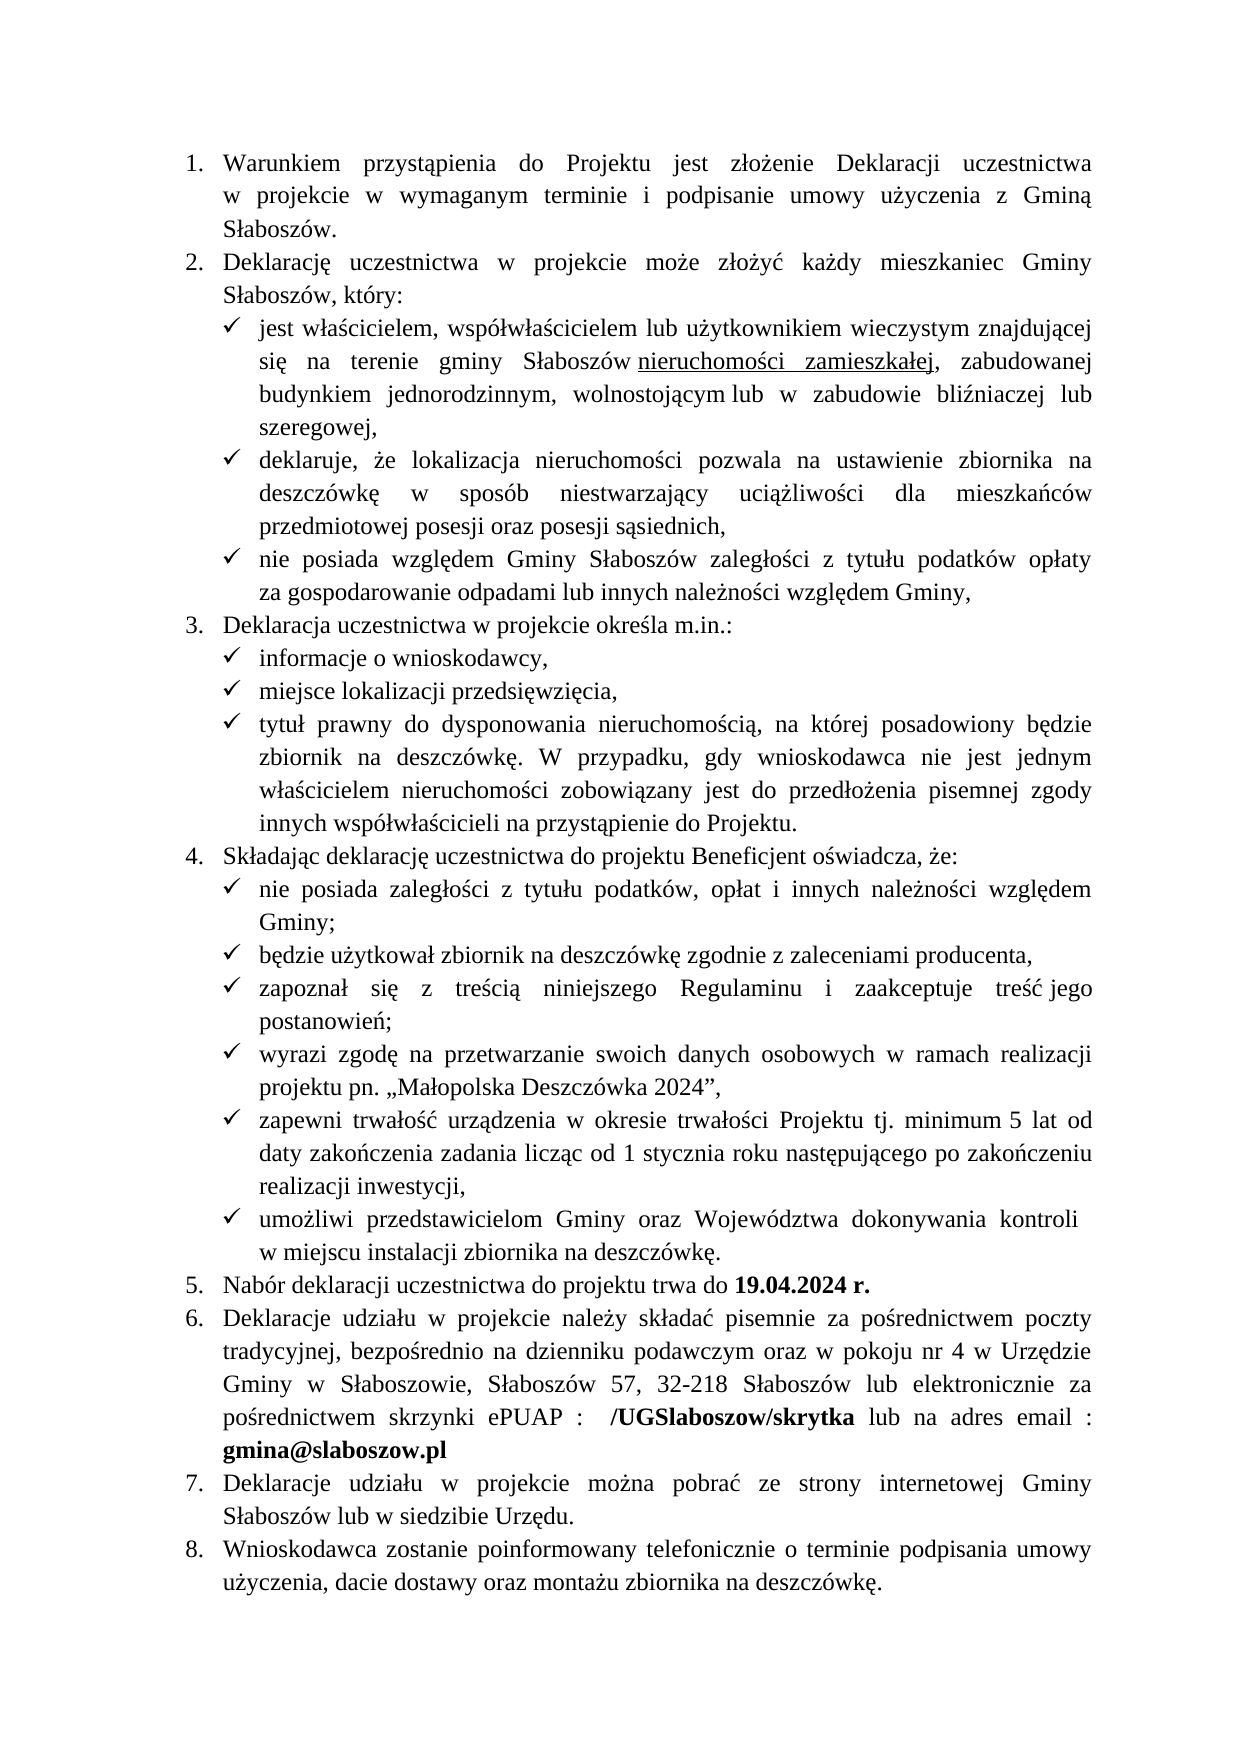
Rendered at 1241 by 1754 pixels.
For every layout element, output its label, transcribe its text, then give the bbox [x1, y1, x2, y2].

list Deklaracje udziału w projekcie można pobrać ze strony internetowej Gminy Słaboszów lub w siedzibie Urzędu. [185, 1468, 1093, 1530]
list nie posiada względem Gminy Słaboszów zaległości z tytułu podatków opłaty za gospodarowanie odpadami lub innych należności względem Gminy, [221, 544, 1093, 606]
list umożliwi przedstawicielom Gminy oraz Województwa dokonywania kontroli w miejscu instalacji zbiornika na deszczówkę. [221, 1204, 1093, 1266]
list tytuł prawny do dysponowania nieruchomością, na której posadowiony będzie zbiornik na deszczówkę. W przypadku, gdy wnioskodawca nie jest jednym właścicielem nieruchomości zobowiązany jest do przedłożenia pisemnej zgody innych współwłaścicieli na przystąpienie do Projektu. [221, 709, 1093, 837]
list Nabór deklaracji uczestnictwa do projektu trwa do 19.04.2024 r. [185, 1270, 1093, 1299]
list Deklarację uczestnictwa w projekcie może złożyć każdy mieszkaniec Gminy Słaboszów, który: [185, 247, 1093, 308]
list deklaruje, że lokalizacja nieruchomości pozwala na ustawienie zbiornika na deszczówkę w sposób niestwarzający uciążliwości dla mieszkańców przedmiotowej posesji oraz posesji sąsiednich, [221, 445, 1093, 539]
list informacje o wnioskodawcy, [221, 643, 1093, 672]
list miejsce lokalizacji przedsięwzięcia, [221, 676, 1093, 705]
list Deklaracja uczestnictwa w projekcie określa m.in.: [185, 610, 1093, 639]
list wyrazi zgodę na przetwarzanie swoich danych osobowych w ramach realizacji projektu pn. „Małopolska Deszczówka 2024”, [221, 1039, 1093, 1101]
list zapewni trwałość urządzenia w okresie trwałości Projektu tj. minimum 5 lat od daty zakończenia zadania licząc od 1 stycznia roku następującego po zakończeniu realizacji inwestycji, [221, 1105, 1093, 1200]
list jest właścicielem, współwłaścicielem lub użytkownikiem wieczystym znajdującej się na terenie gminy Słaboszów nieruchomości zamieszkałej, zabudowanej budynkiem jednorodzinnym, wolnostojącym lub w zabudowie bliźniaczej lub szeregowej, [221, 313, 1093, 441]
list Deklaracje udziału w projekcie należy składać pisemnie za pośrednictwem poczty tradycyjnej, bezpośrednio na dzienniku podawczym oraz w pokoju nr 4 w Urzędzie Gminy w Słaboszowie, Słaboszów 57, 32-218 Słaboszów lub elektronicznie za pośrednictwem skrzynki ePUAP : /UGSlaboszow/skrytka lub na adres email : gmina@slaboszow.pl [185, 1303, 1093, 1464]
list Składając deklarację uczestnictwa do projektu Beneficjent oświadcza, że: [185, 841, 1093, 870]
list będzie użytkował zbiornik na deszczówkę zgodnie z zaleceniami producenta, [221, 940, 1093, 969]
list Warunkiem przystąpienia do Projektu jest złożenie Deklaracji uczestnictwa w projekcie w wymaganym terminie i podpisanie umowy użyczenia z Gminą Słaboszów. [185, 148, 1093, 242]
list zapoznał się z treścią niniejszego Regulaminu i zaakceptuje treść jego postanowień; [221, 973, 1093, 1035]
list Wnioskodawca zostanie poinformowany telefonicznie o terminie podpisania umowy użyczenia, dacie dostawy oraz montażu zbiornika na deszczówkę. [185, 1534, 1093, 1596]
list nie posiada zaległości z tytułu podatków, opłat i innych należności względem Gminy; [221, 874, 1093, 936]
